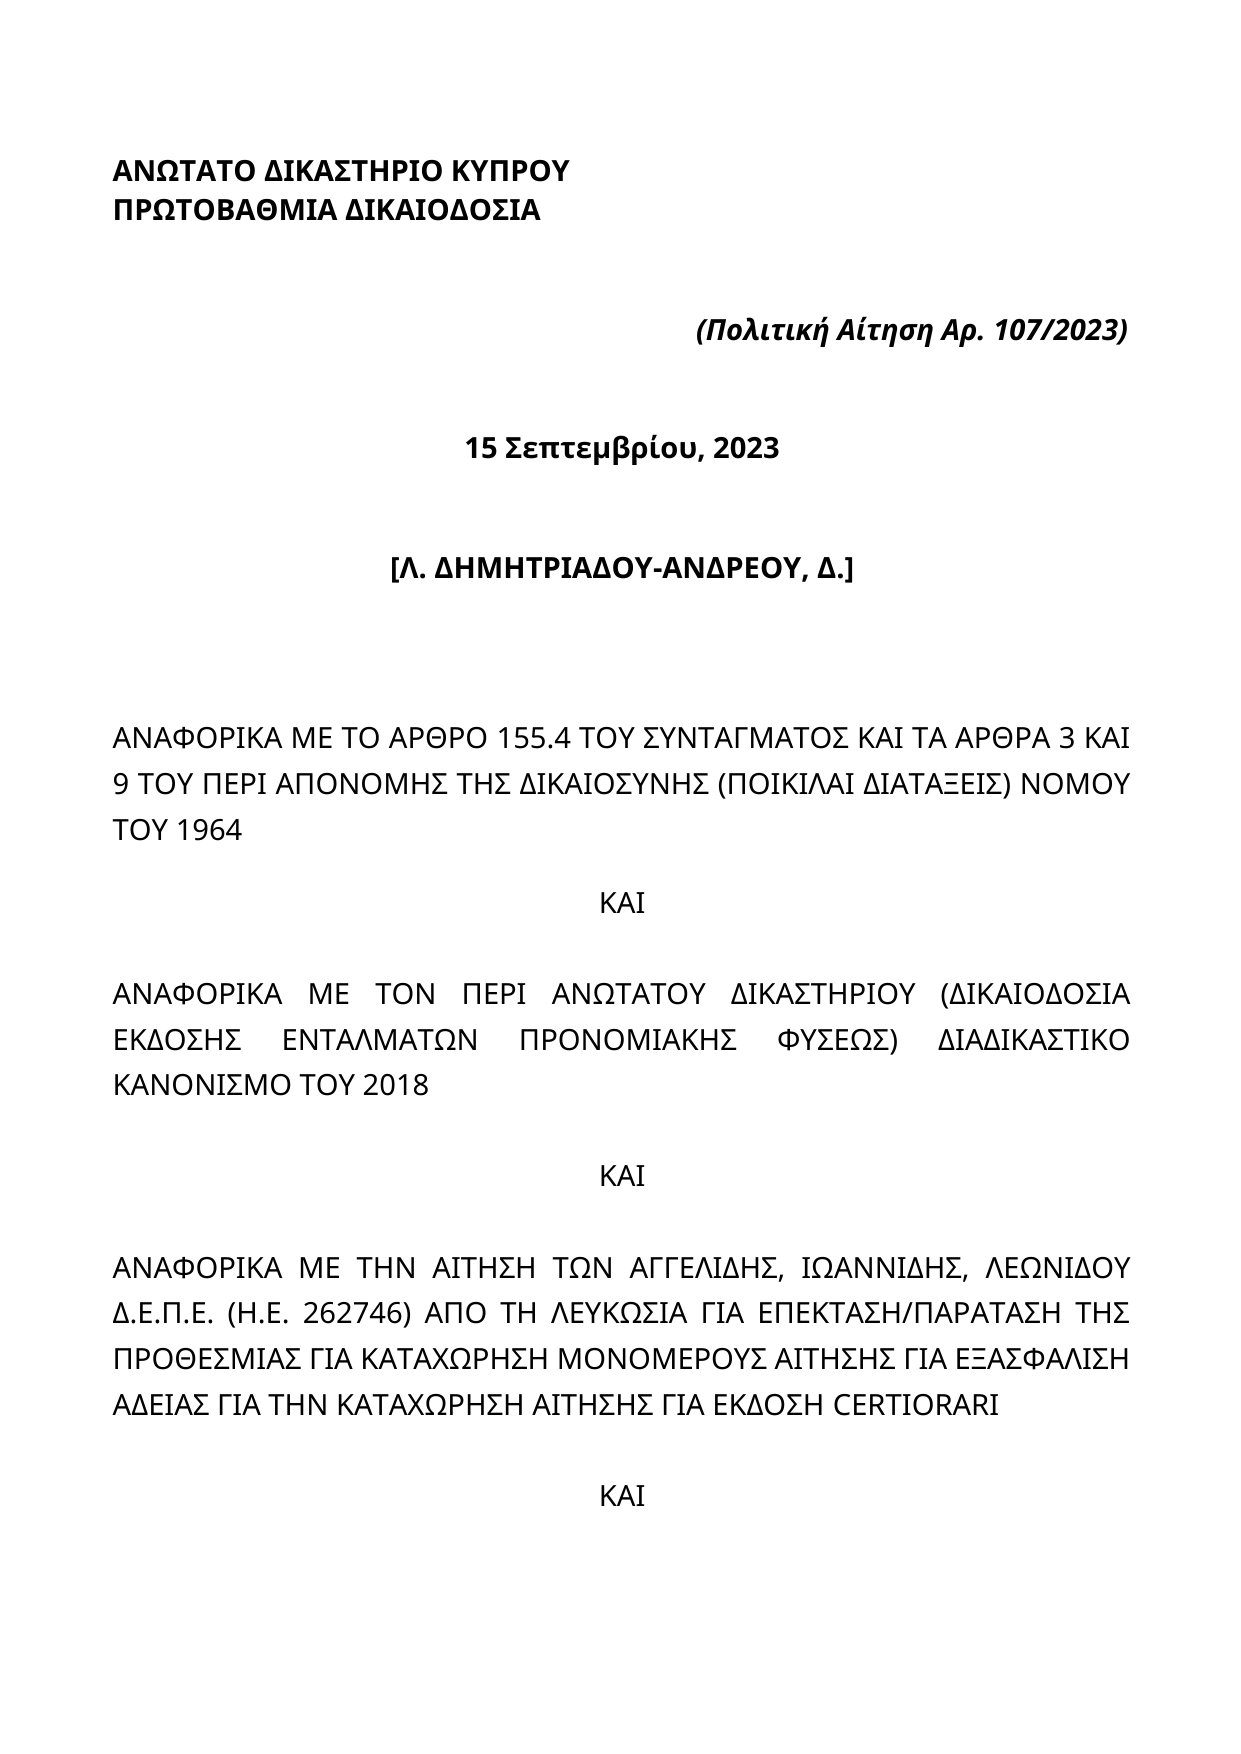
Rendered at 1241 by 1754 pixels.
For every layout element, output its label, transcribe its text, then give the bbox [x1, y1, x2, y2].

text ΑΝΑΦΟΡΙΚΑ ΜΕ ΤΟΝ ΠΕΡΙ ΑΝΩΤΑΤΟΥ ΔΙΚΑΣΤΗΡΙΟΥ (ΔΙΚΑΙΟΔΟΣΙΑ ΕΚΔΟΣΗΣ ΕΝΤΑΛΜΑΤΩΝ ΠΡΟΝΟΜΙΑΚΗΣ ΦΥΣΕΩΣ) ΔΙΑΔΙΚΑΣΤΙΚΟ ΚΑΝΟΝΙΣΜΟ ΤΟΥ 2018 [112, 973, 1131, 1104]
text 15 Σεπτεμβρίου, 2023 [112, 428, 1131, 467]
text ΠΡΩΤΟΒΑΘΜΙΑ ΔΙΚΑΙΟΔΟΣΙΑ [112, 190, 1131, 229]
text ΑΝΑΦΟΡΙΚΑ ΜΕ ΤΟ ΑΡΘΡΟ 155.4 ΤΟΥ ΣΥΝΤΑΓΜΑΤΟΣ ΚΑΙ ΤΑ ΑΡΘΡΑ 3 ΚΑΙ 9 ΤΟΥ ΠΕΡΙ ΑΠΟΝΟΜΗΣ ΤΗΣ ΔΙΚΑΙΟΣΥΝΗΣ (ΠΟΙΚΙΛΑΙ ΔΙΑΤΑΞΕΙΣ) ΝΟΜΟΥ ΤΟΥ 1964 [112, 717, 1131, 848]
text [Λ. ΔΗΜΗΤΡΙΑΔΟΥ-ΑΝΔΡΕΟΥ, Δ.] [112, 547, 1131, 587]
text ΑΝΑΦΟΡΙΚΑ ΜΕ ΤΗΝ ΑΙΤΗΣΗ ΤΩΝ ΑΓΓΕΛΙΔΗΣ, ΙΩΑΝΝΙΔΗΣ, ΛΕΩΝΙΔΟΥ Δ.Ε.Π.Ε. (Η.Ε. 262746) ΑΠΟ ΤΗ ΛΕΥΚΩΣΙΑ ΓΙΑ ΕΠΕΚΤΑΣΗ/ΠΑΡΑΤΑΣΗ ΤΗΣ ΠΡΟΘΕΣΜΙΑΣ ΓΙΑ ΚΑΤΑΧΩΡΗΣΗ ΜΟΝΟΜΕΡΟΥΣ ΑΙΤΗΣΗΣ ΓΙΑ ΕΞΑΣΦΑΛΙΣΗ ΑΔΕΙΑΣ ΓΙΑ ΤΗΝ ΚΑΤΑΧΩΡΗΣΗ ΑΙΤΗΣΗΣ ΓΙΑ ΕΚΔΟΣΗ CERTIORARI [112, 1247, 1131, 1423]
text ΚΑΙ [112, 1156, 1131, 1195]
text ΚΑΙ [112, 1475, 1131, 1515]
text (Πολιτική Αίτηση Αρ. 107/2023) [112, 309, 1131, 348]
text ΚΑΙ [112, 882, 1131, 922]
text ΑΝΩΤΑΤΟ ΔΙΚΑΣΤΗΡΙΟ ΚΥΠΡΟΥ [112, 150, 1131, 190]
